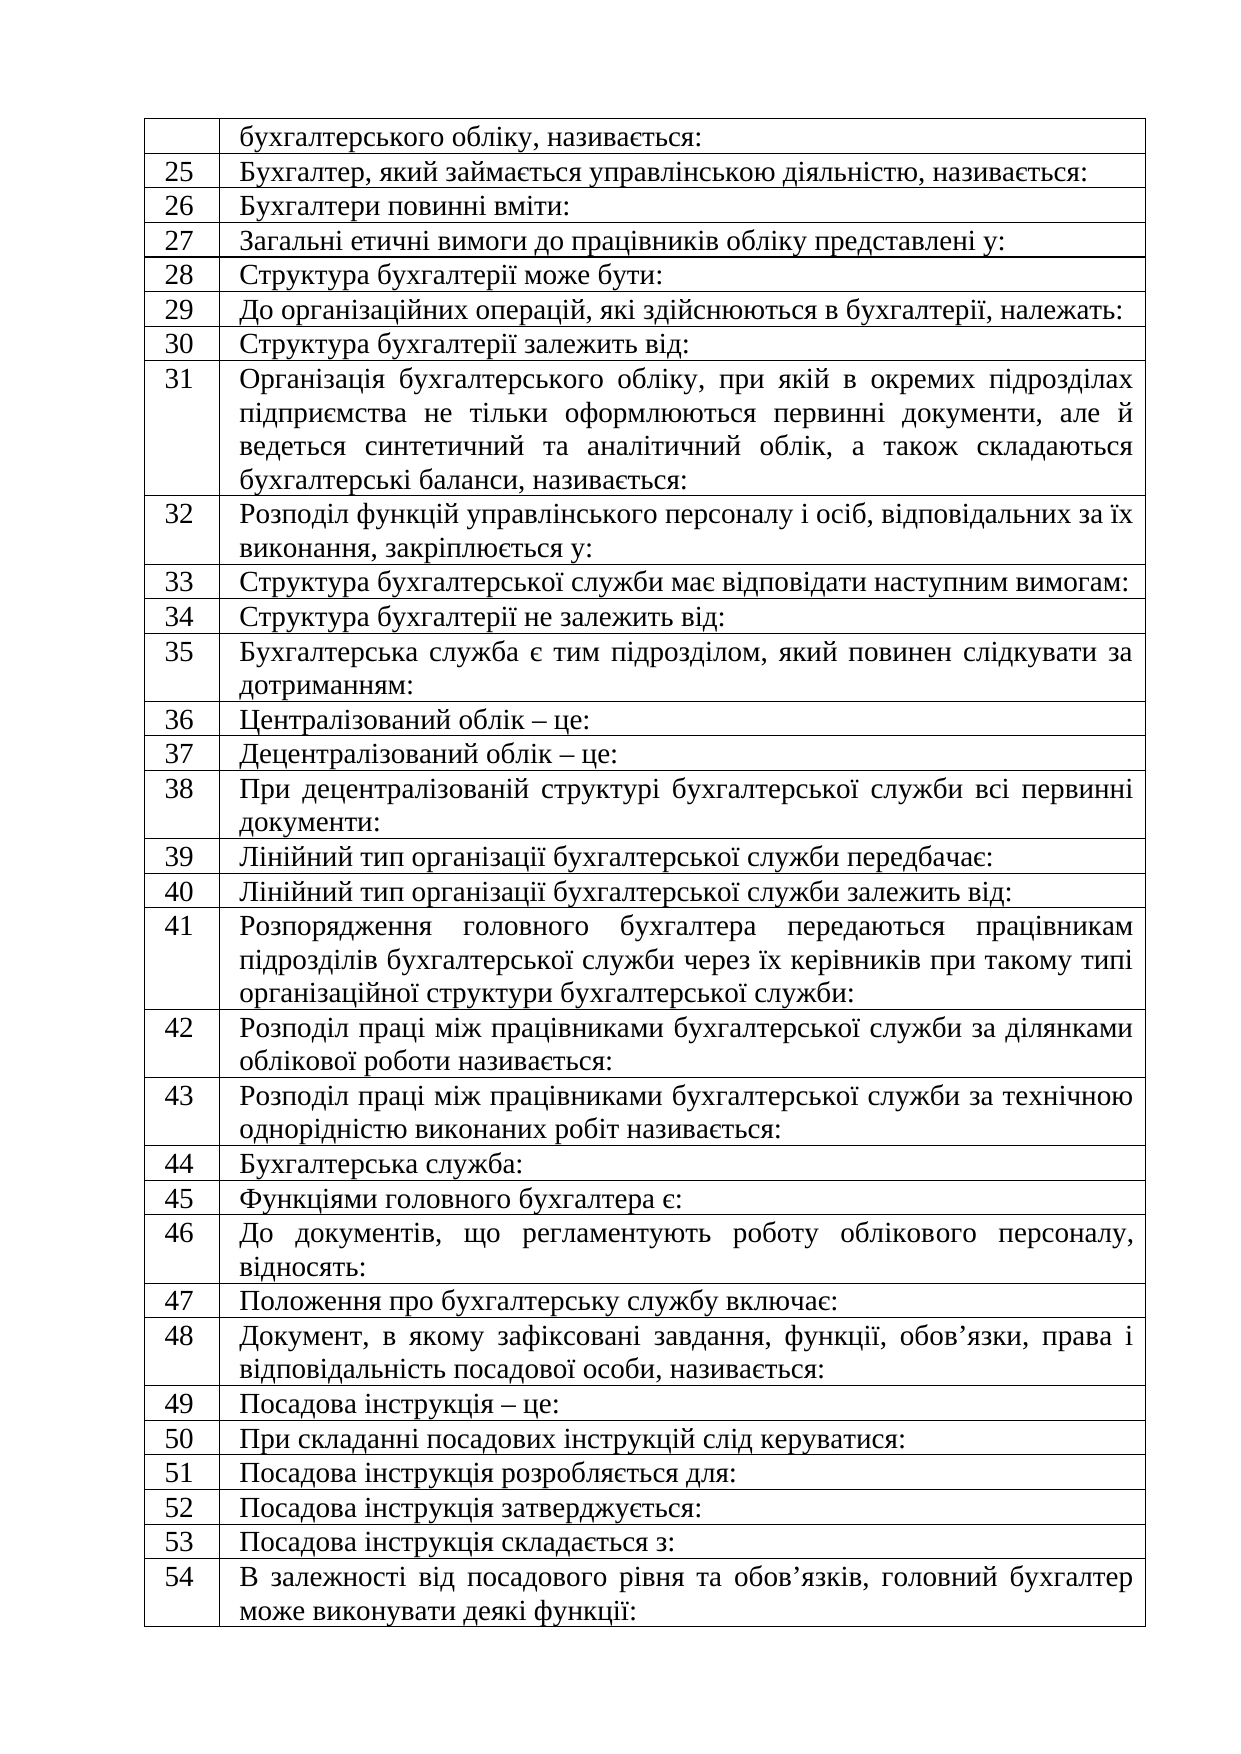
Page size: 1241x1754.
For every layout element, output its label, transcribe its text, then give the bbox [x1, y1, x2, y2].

table_cell 50 [145, 1421, 219, 1454]
table_cell 37 [145, 736, 219, 770]
table_cell 35 [145, 634, 219, 701]
table_cell 25 [145, 154, 219, 187]
table_cell 28 [145, 258, 219, 291]
table_cell Структура бухгалтерії залежить від: [220, 327, 1145, 360]
table_cell Децентралізований облік – це: [220, 736, 1145, 770]
table_cell 26 [145, 188, 219, 222]
table_cell Положення про бухгалтерську службу включає: [220, 1284, 1145, 1317]
table_cell 31 [145, 361, 219, 495]
table_cell 33 [145, 565, 219, 598]
table_cell Розподіл праці між працівниками бухгалтерської служби за ділянками облікової роботи називається: [220, 1010, 1145, 1077]
table_cell Розподіл праці між працівниками бухгалтерської служби за технічною однорідністю виконаних робіт називається: [220, 1078, 1145, 1145]
table_cell 34 [145, 599, 219, 633]
table_cell Посадова інструкція складається з: [220, 1525, 1145, 1558]
table_cell Централізований облік – це: [220, 702, 1145, 735]
table_cell Структура бухгалтерії може бути: [220, 258, 1145, 291]
table_cell Розподіл функцій управлінського персоналу і осіб, відповідальних за їх виконання, закріплюється у: [220, 496, 1145, 563]
table_cell 29 [145, 292, 219, 326]
table_cell Бухгалтер, який займається управлінською діяльністю, називається: [220, 154, 1145, 187]
table_cell 48 [145, 1318, 219, 1385]
table_cell Бухгалтерська служба: [220, 1146, 1145, 1180]
table_cell 38 [145, 771, 219, 838]
table_cell До документів, що регламентують роботу облікового персоналу, відносять: [220, 1215, 1145, 1282]
table_cell Лінійний тип організації бухгалтерської служби залежить від: [220, 874, 1145, 907]
table_cell 47 [145, 1284, 219, 1317]
table_cell При складанні посадових інструкцій слід керуватися: [220, 1421, 1145, 1454]
table_cell 44 [145, 1146, 219, 1180]
table_cell 53 [145, 1525, 219, 1558]
table_cell 41 [145, 908, 219, 1009]
table_cell Організація бухгалтерського обліку, при якій в окремих підрозділах підприємства не тільки оформлюються первинні документи, але й ведеться синтетичний та аналітичний облік, а також складаються бухгалтерські баланси, називається: [220, 361, 1145, 495]
table_cell 51 [145, 1455, 219, 1489]
table_cell 49 [145, 1386, 219, 1420]
table_cell До організаційних операцій, які здійснюються в бухгалтерії, належать: [220, 292, 1145, 326]
table_cell 45 [145, 1181, 219, 1214]
table_cell 40 [145, 874, 219, 907]
table_cell 42 [145, 1010, 219, 1077]
table_cell Розпорядження головного бухгалтера передаються працівникам підрозділів бухгалтерської служби через їх керівників при такому типі організаційної структури бухгалтерської служби: [220, 908, 1145, 1009]
table_cell Структура бухгалтерії не залежить від: [220, 599, 1145, 633]
table_cell Документ, в якому зафіксовані завдання, функції, обов’язки, права і відповідальність посадової особи, називається: [220, 1318, 1145, 1385]
table_cell Структура бухгалтерської служби має відповідати наступним вимогам: [220, 565, 1145, 598]
table_cell 27 [145, 223, 219, 256]
table_cell Функціями головного бухгалтера є: [220, 1181, 1145, 1214]
table_cell 46 [145, 1215, 219, 1282]
table_cell 36 [145, 702, 219, 735]
table_cell При децентралізованій структурі бухгалтерської служби всі первинні документи: [220, 771, 1145, 838]
table_cell 39 [145, 839, 219, 873]
table_cell Посадова інструкція – це: [220, 1386, 1145, 1420]
table_cell 43 [145, 1078, 219, 1145]
table_cell Бухгалтерська служба є тим підрозділом, який повинен слідкувати за дотриманням: [220, 634, 1145, 701]
table_cell Бухгалтери повинні вміти: [220, 188, 1145, 222]
table_cell Посадова інструкція затверджується: [220, 1490, 1145, 1523]
table_cell 30 [145, 327, 219, 360]
table_cell Загальні етичні вимоги до працівників обліку представлені у: [220, 223, 1145, 256]
table_cell 54 [145, 1559, 219, 1626]
table_cell Посадова інструкція розробляється для: [220, 1455, 1145, 1489]
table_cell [220, 119, 1145, 153]
table_cell 24 [145, 119, 219, 153]
table_cell В залежності від посадового рівня та обов’язків, головний бухгалтер може виконувати деякі функції: [220, 1559, 1145, 1626]
table_cell Лінійний тип організації бухгалтерської служби передбачає: [220, 839, 1145, 873]
table_cell 32 [145, 496, 219, 563]
table_cell 52 [145, 1490, 219, 1523]
